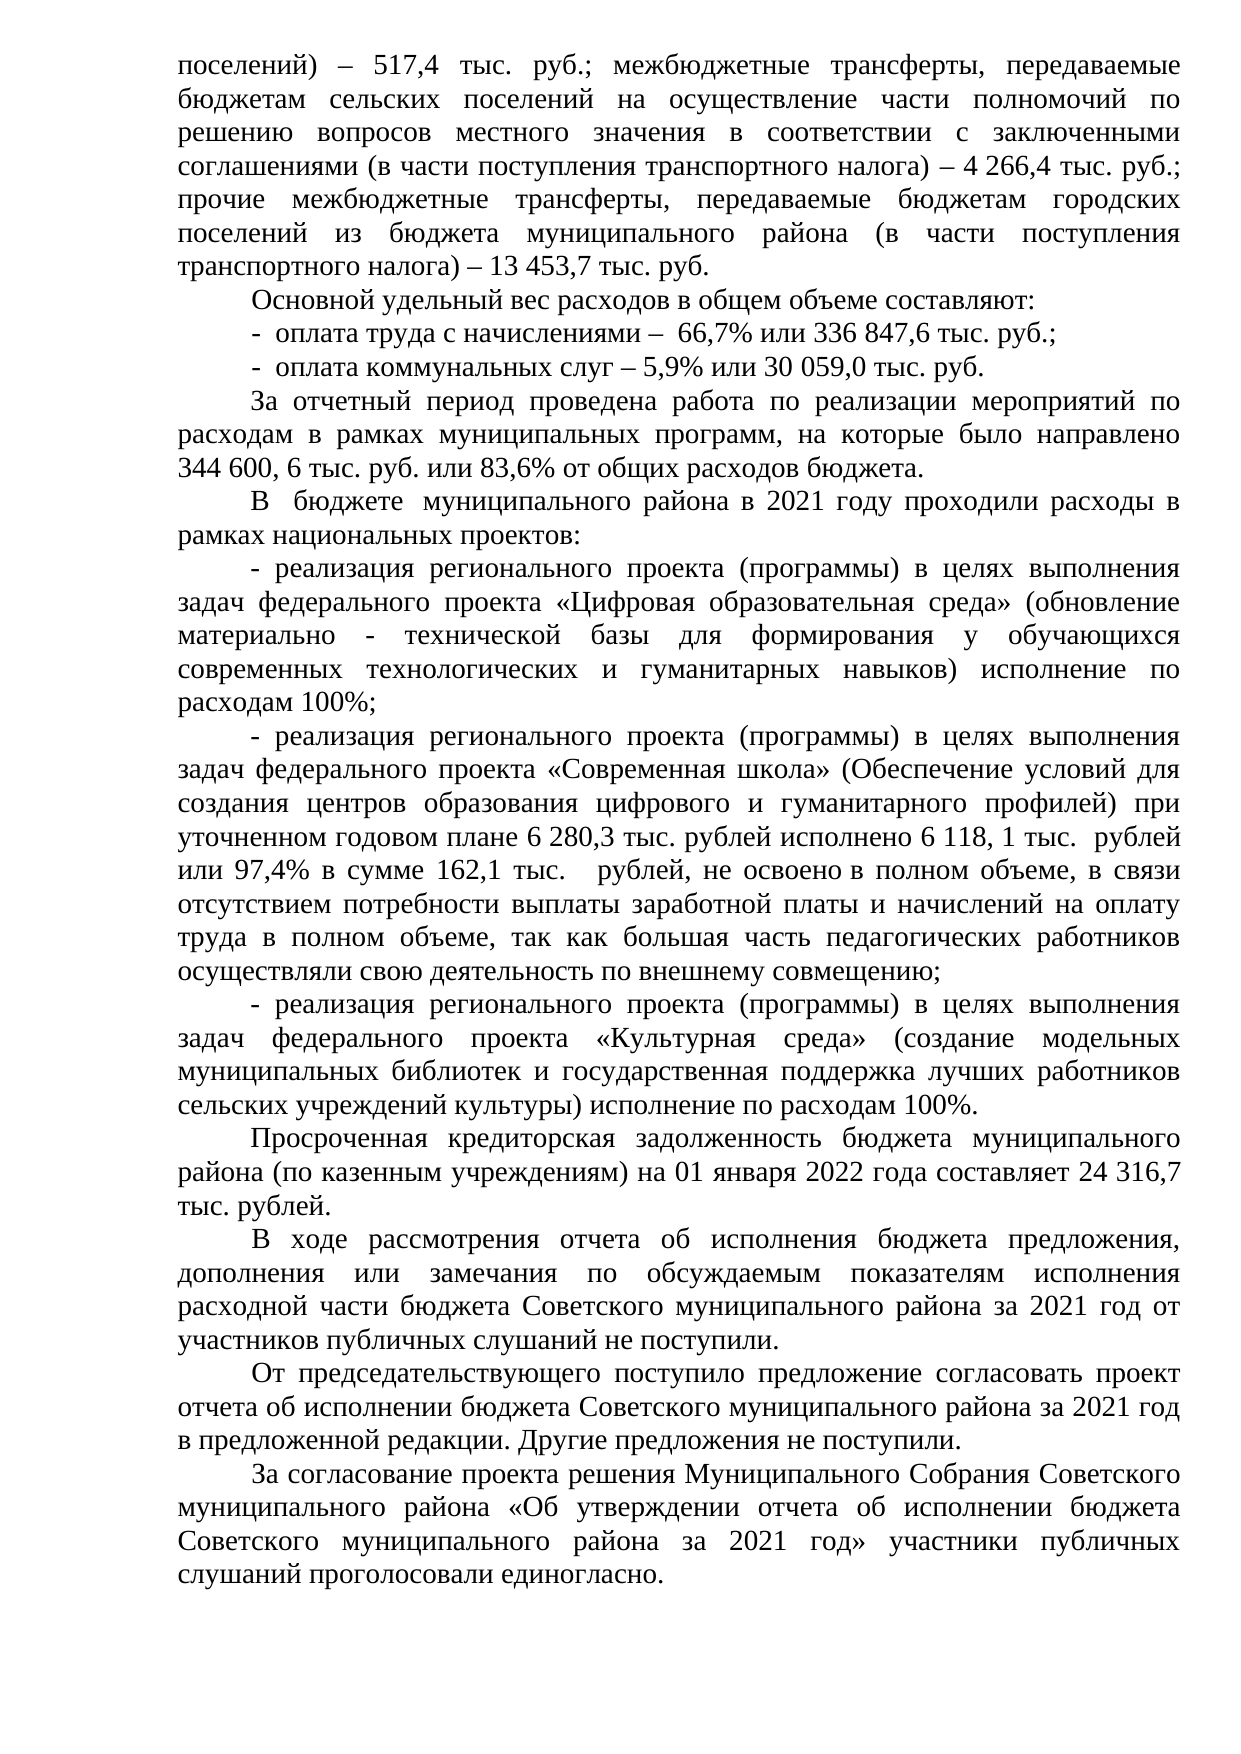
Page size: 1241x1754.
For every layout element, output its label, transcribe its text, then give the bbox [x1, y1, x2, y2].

text В бюджете муниципального района в 2021 году проходили расходы в рамках национальных проектов: [177, 483, 1181, 550]
text - реализация регионального проекта (программы) в целях выполнения задач федерального проекта «Культурная среда» (создание модельных муниципальных библиотек и государственная поддержка лучших работников сельских учреждений культуры) исполнение по расходам 100%. [177, 986, 1181, 1121]
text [177, 47, 1181, 282]
text - оплата труда с начислениями – 66,7% или 336 847,6 тыс. руб.; [177, 316, 1181, 349]
text - реализация регионального проекта (программы) в целях выполнения задач федерального проекта «Современная школа» (Обеспечение условий для создания центров образования цифрового и гуманитарного профилей) при уточненном годовом плане 6 280,3 тыс. рублей исполнено 6 118, 1 тыс. рублей или 97,4% в сумме 162,1 тыс. рублей, не освоено в полном объеме, в связи отсутствием потребности выплаты заработной платы и начислений на оплату труда в полном объеме, так как большая часть педагогических работников осуществляли свою деятельность по внешнему совмещению; [177, 718, 1181, 986]
text За отчетный период проведена работа по реализации мероприятий по расходам в рамках муниципальных программ, на которые было направлено 344 600, 6 тыс. руб. или 83,6% от общих расходов бюджета. [177, 383, 1181, 483]
text От председательствующего поступило предложение согласовать проект отчета об исполнении бюджета Советского муниципального района за 2021 год в предложенной редакции. Другие предложения не поступили. [177, 1355, 1181, 1456]
text В ходе рассмотрения отчета об исполнения бюджета предложения, дополнения или замечания по обсуждаемым показателям исполнения расходной части бюджета Советского муниципального района за 2021 год от участников публичных слушаний не поступили. [177, 1221, 1181, 1355]
text За согласование проекта решения Муниципального Собрания Советского муниципального района «Об утверждении отчета об исполнении бюджета Советского муниципального района за 2021 год» участники публичных слушаний проголосовали единогласно. [177, 1456, 1181, 1590]
text - реализация регионального проекта (программы) в целях выполнения задач федерального проекта «Цифровая образовательная среда» (обновление материально - технической базы для формирования у обучающихся современных технологических и гуманитарных навыков) исполнение по расходам 100%; [177, 550, 1181, 718]
text - оплата коммунальных слуг – 5,9% или 30 059,0 тыс. руб. [177, 349, 1181, 383]
text Просроченная кредиторская задолженность бюджета муниципального района (по казенным учреждениям) на 01 января 2022 года составляет 24 316,7 тыс. рублей. [177, 1121, 1181, 1221]
text Основной удельный вес расходов в общем объеме составляют: [177, 282, 1181, 316]
